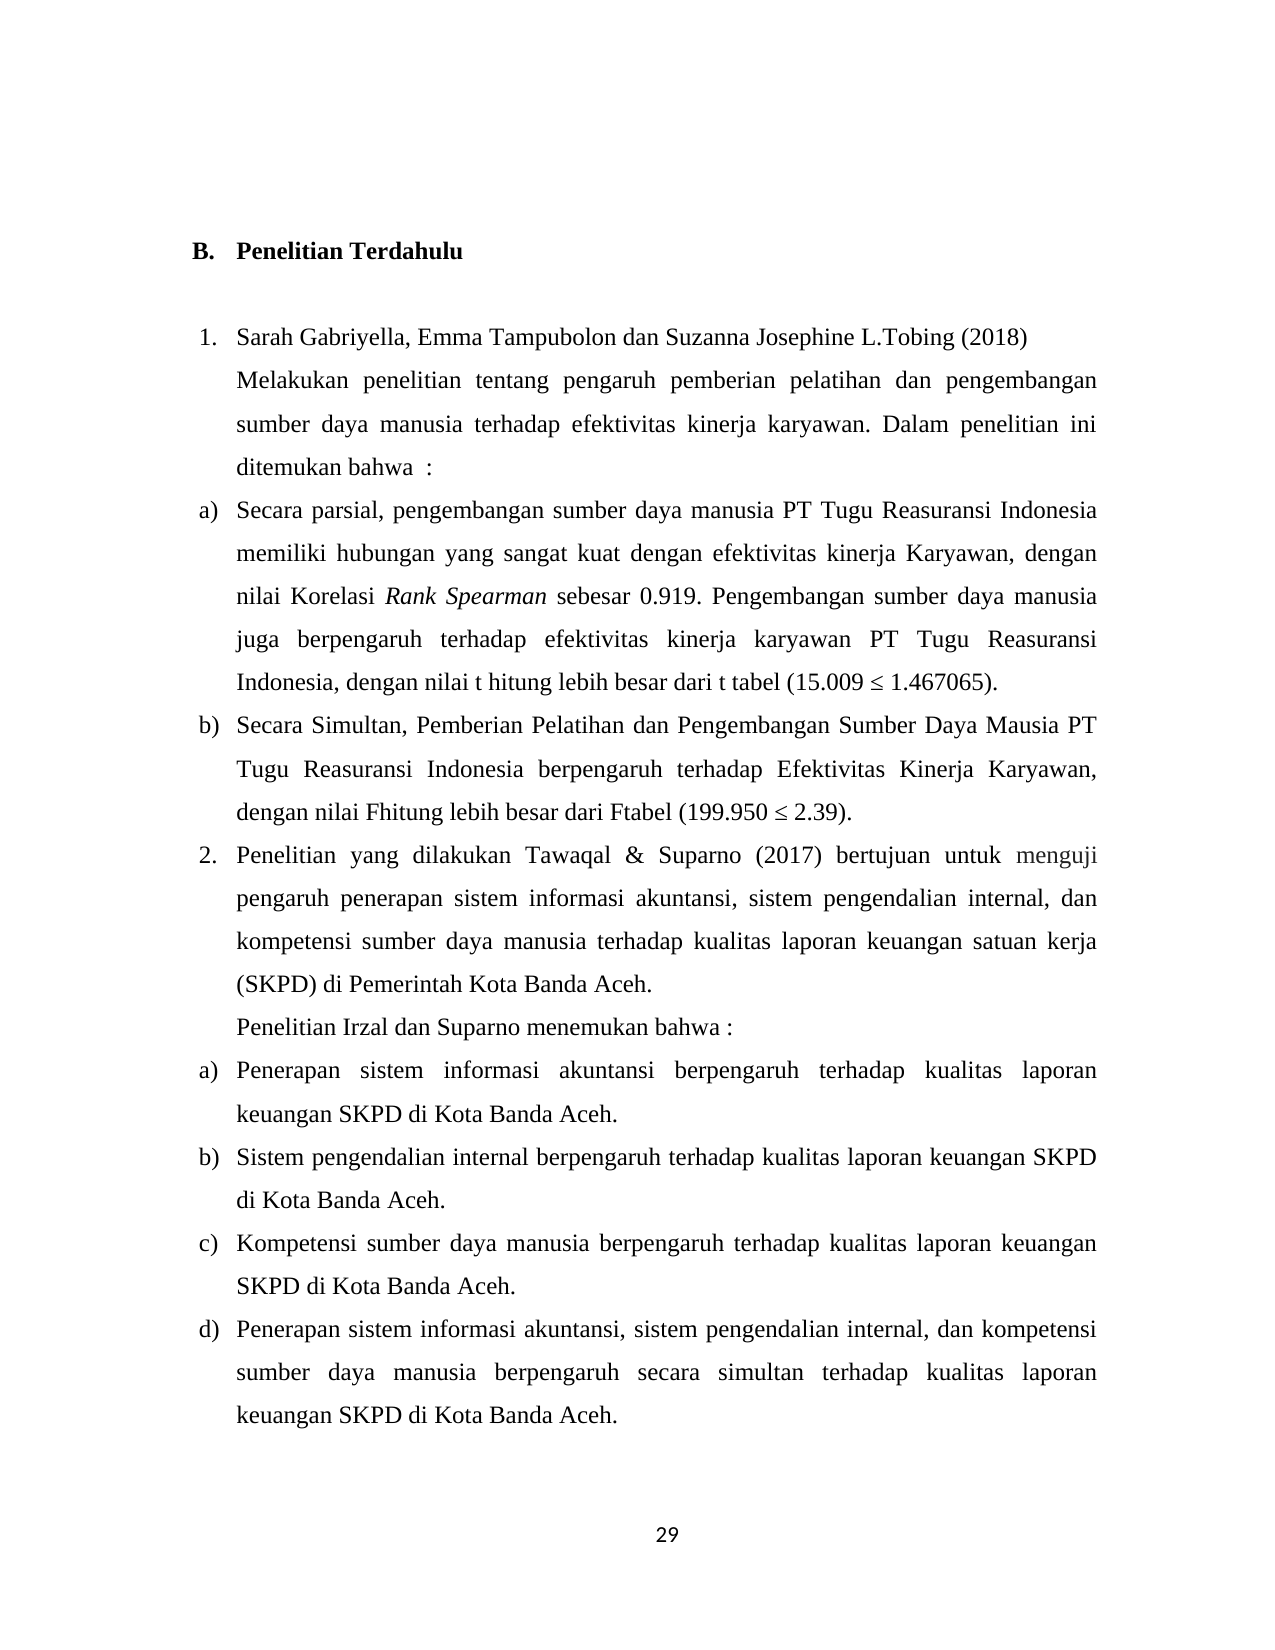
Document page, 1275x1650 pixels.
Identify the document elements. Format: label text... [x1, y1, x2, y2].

text Penelitian Irzal dan Suparno menemukan bahwa : [236, 1012, 1098, 1041]
list Sarah Gabriyella, Emma Tampubolon dan Suzanna Josephine L.Tobing (2018) [199, 322, 1098, 351]
list Secara Simultan, Pemberian Pelatihan dan Pengembangan Sumber Daya Mausia PT Tugu Reasuransi Indonesia berpengaruh terhadap Efektivitas Kinerja Karyawan, dengan nilai Fhitung lebih besar dari Ftabel (199.950 ≤ 2.39). [199, 711, 1098, 826]
list Penerapan sistem informasi akuntansi berpengaruh terhadap kualitas laporan keuangan SKPD di Kota Banda Aceh. [199, 1056, 1098, 1127]
list Penelitian yang dilakukan Tawaqal & Suparno (2017) bertujuan untuk menguji pengaruh penerapan sistem informasi akuntansi, sistem pengendalian internal, dan kompetensi sumber daya manusia terhadap kualitas laporan keuangan satuan kerja (SKPD) di Pemerintah Kota Banda Aceh. [199, 840, 1098, 998]
list Sistem pengendalian internal berpengaruh terhadap kualitas laporan keuangan SKPD di Kota Banda Aceh. [199, 1142, 1098, 1214]
list Secara parsial, pengembangan sumber daya manusia PT Tugu Reasuransi Indonesia memiliki hubungan yang sangat kuat dengan efektivitas kinerja Karyawan, dengan nilai Korelasi Rank Spearman sebesar 0.919. Pengembangan sumber daya manusia juga berpengaruh terhadap efektivitas kinerja karyawan PT Tugu Reasuransi Indonesia, dengan nilai t hitung lebih besar dari t tabel (15.009 ≤ 1.467065). [199, 495, 1098, 696]
list Penerapan sistem informasi akuntansi, sistem pengendalian internal, dan kompetensi sumber daya manusia berpengaruh secara simultan terhadap kualitas laporan keuangan SKPD di Kota Banda Aceh. [199, 1314, 1098, 1429]
text Melakukan penelitian tentang pengaruh pemberian pelatihan dan pengembangan sumber daya manusia terhadap efektivitas kinerja karyawan. Dalam penelitian ini ditemukan bahwa : [236, 366, 1098, 481]
list Penelitian Terdahulu [192, 236, 1098, 265]
list Kompetensi sumber daya manusia berpengaruh terhadap kualitas laporan keuangan SKPD di Kota Banda Aceh. [199, 1228, 1098, 1300]
